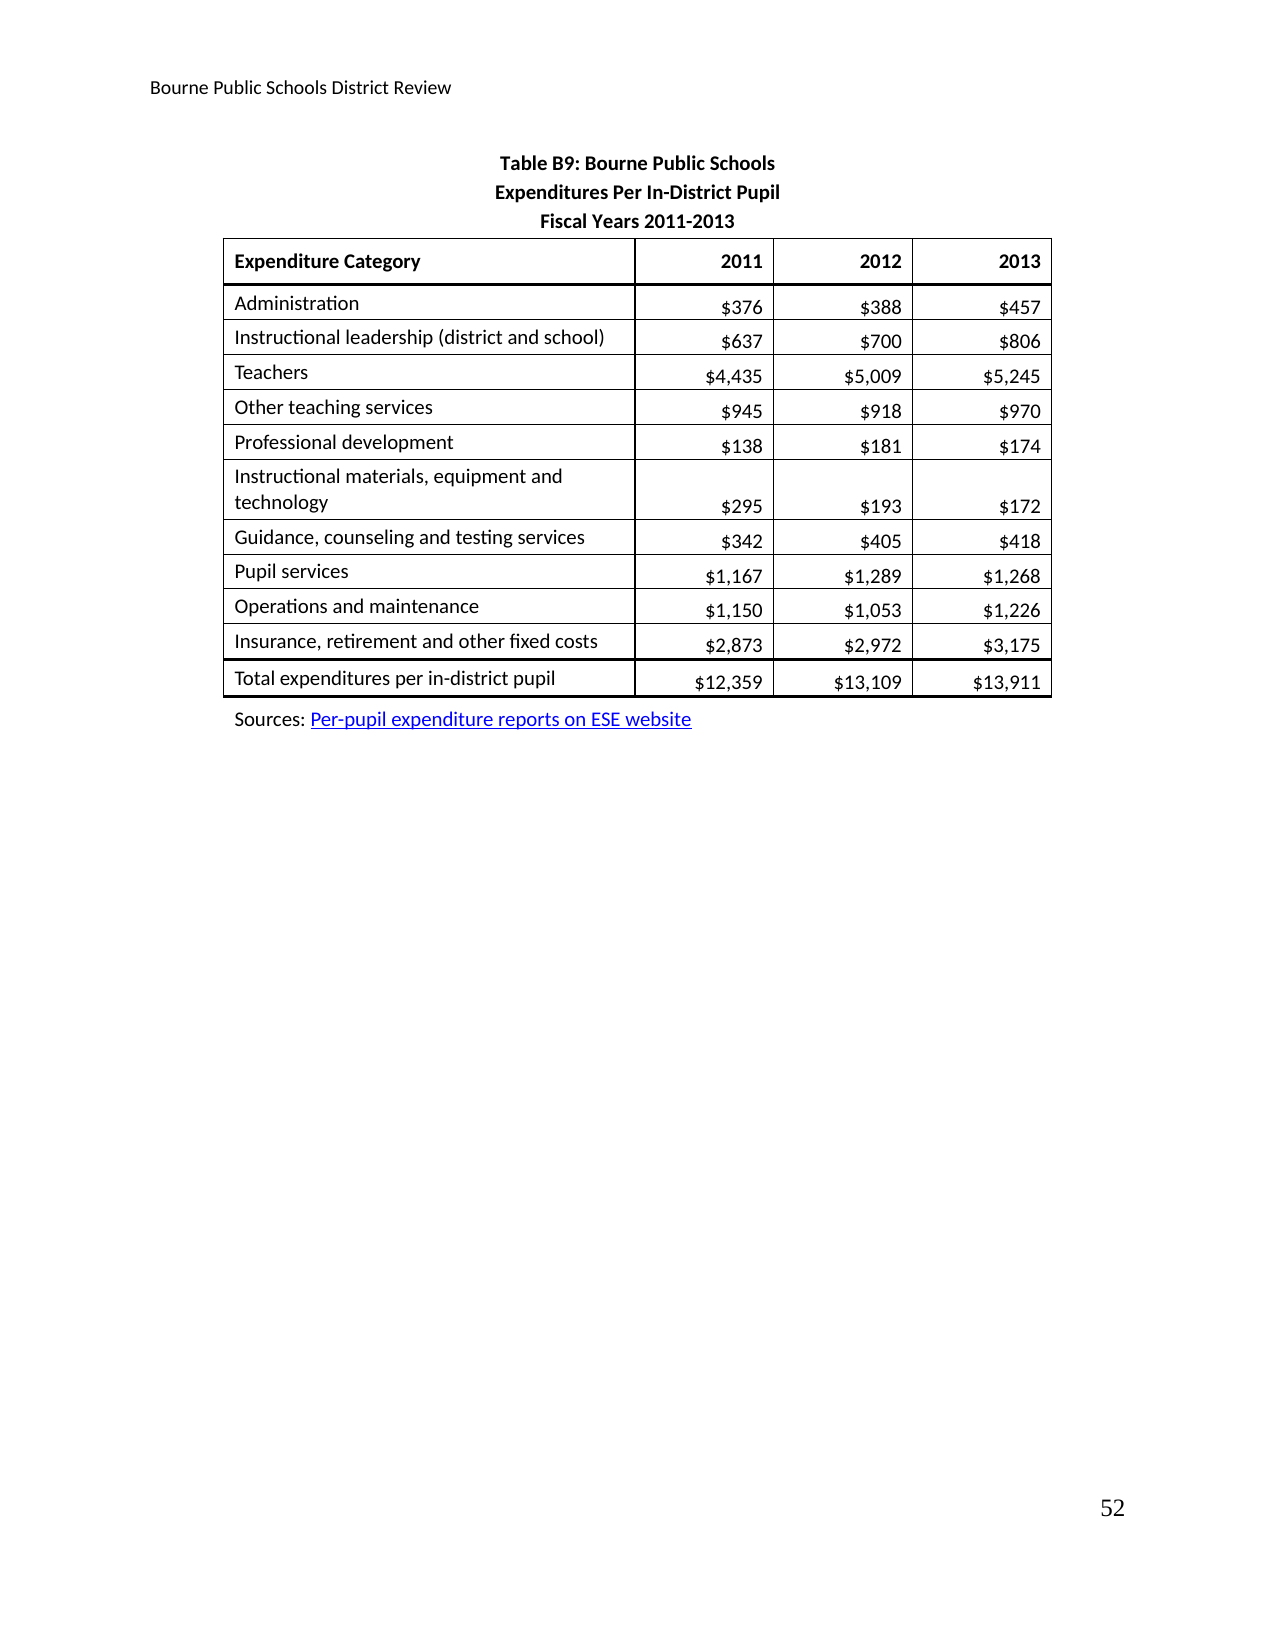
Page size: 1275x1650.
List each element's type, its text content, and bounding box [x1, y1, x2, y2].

table_cell $13,109 [774, 661, 912, 695]
table_cell Professional development [224, 425, 634, 458]
table_cell Administration [224, 286, 634, 319]
table_cell $3,175 [913, 624, 1051, 658]
table_cell $2,972 [774, 624, 912, 658]
table_header 2012 [774, 239, 912, 282]
table_cell $5,245 [913, 355, 1051, 389]
table_header Expenditure Category [224, 239, 634, 282]
table_cell $388 [774, 286, 912, 319]
table_cell $918 [774, 390, 912, 424]
table_cell $181 [774, 425, 912, 458]
table_cell $418 [913, 520, 1051, 553]
table_cell Guidance, counseling and testing services [224, 520, 634, 553]
table_cell $295 [636, 460, 773, 519]
table_cell $342 [636, 520, 773, 553]
table_cell $138 [636, 425, 773, 458]
table_cell $405 [774, 520, 912, 553]
table_cell $700 [774, 320, 912, 354]
table_cell $174 [913, 425, 1051, 458]
table_cell $193 [774, 460, 912, 519]
table_cell $1,268 [913, 555, 1051, 588]
table_cell Instructional materials, equipment and technology [224, 460, 634, 519]
text Expenditures Per In-District Pupil [150, 179, 1125, 204]
table_cell $1,150 [636, 589, 773, 623]
table_cell Pupil services [224, 555, 634, 588]
table_cell $970 [913, 390, 1051, 424]
text Table B9: Bourne Public Schools [150, 150, 1125, 175]
table_cell $376 [636, 286, 773, 319]
table_cell $1,167 [636, 555, 773, 588]
table_cell $1,226 [913, 589, 1051, 623]
table_cell $12,359 [636, 661, 773, 695]
table_cell $172 [913, 460, 1051, 519]
table_cell Other teaching services [224, 390, 634, 424]
table_cell $5,009 [774, 355, 912, 389]
table_cell $806 [913, 320, 1051, 354]
table_cell $457 [913, 286, 1051, 319]
table_cell Teachers [224, 355, 634, 389]
table_cell $1,053 [774, 589, 912, 623]
text Fiscal Years 2011-2013 [150, 208, 1125, 234]
table_cell $1,289 [774, 555, 912, 588]
table_cell $637 [636, 320, 773, 354]
table_cell $4,435 [636, 355, 773, 389]
table_cell Operations and maintenance [224, 589, 634, 623]
table_header 2011 [636, 239, 773, 282]
table_cell Insurance, retirement and other fixed costs [224, 624, 634, 658]
table_cell $13,911 [913, 661, 1051, 695]
table_cell $945 [636, 390, 773, 424]
table_cell Instructional leadership (district and school) [224, 320, 634, 354]
table_cell Total expenditures per in-district pupil [224, 661, 634, 695]
table_cell $2,873 [636, 624, 773, 658]
table_header 2013 [913, 239, 1051, 282]
table_cell Sources: Per-pupil expenditure reports on ESE website [223, 698, 1052, 732]
